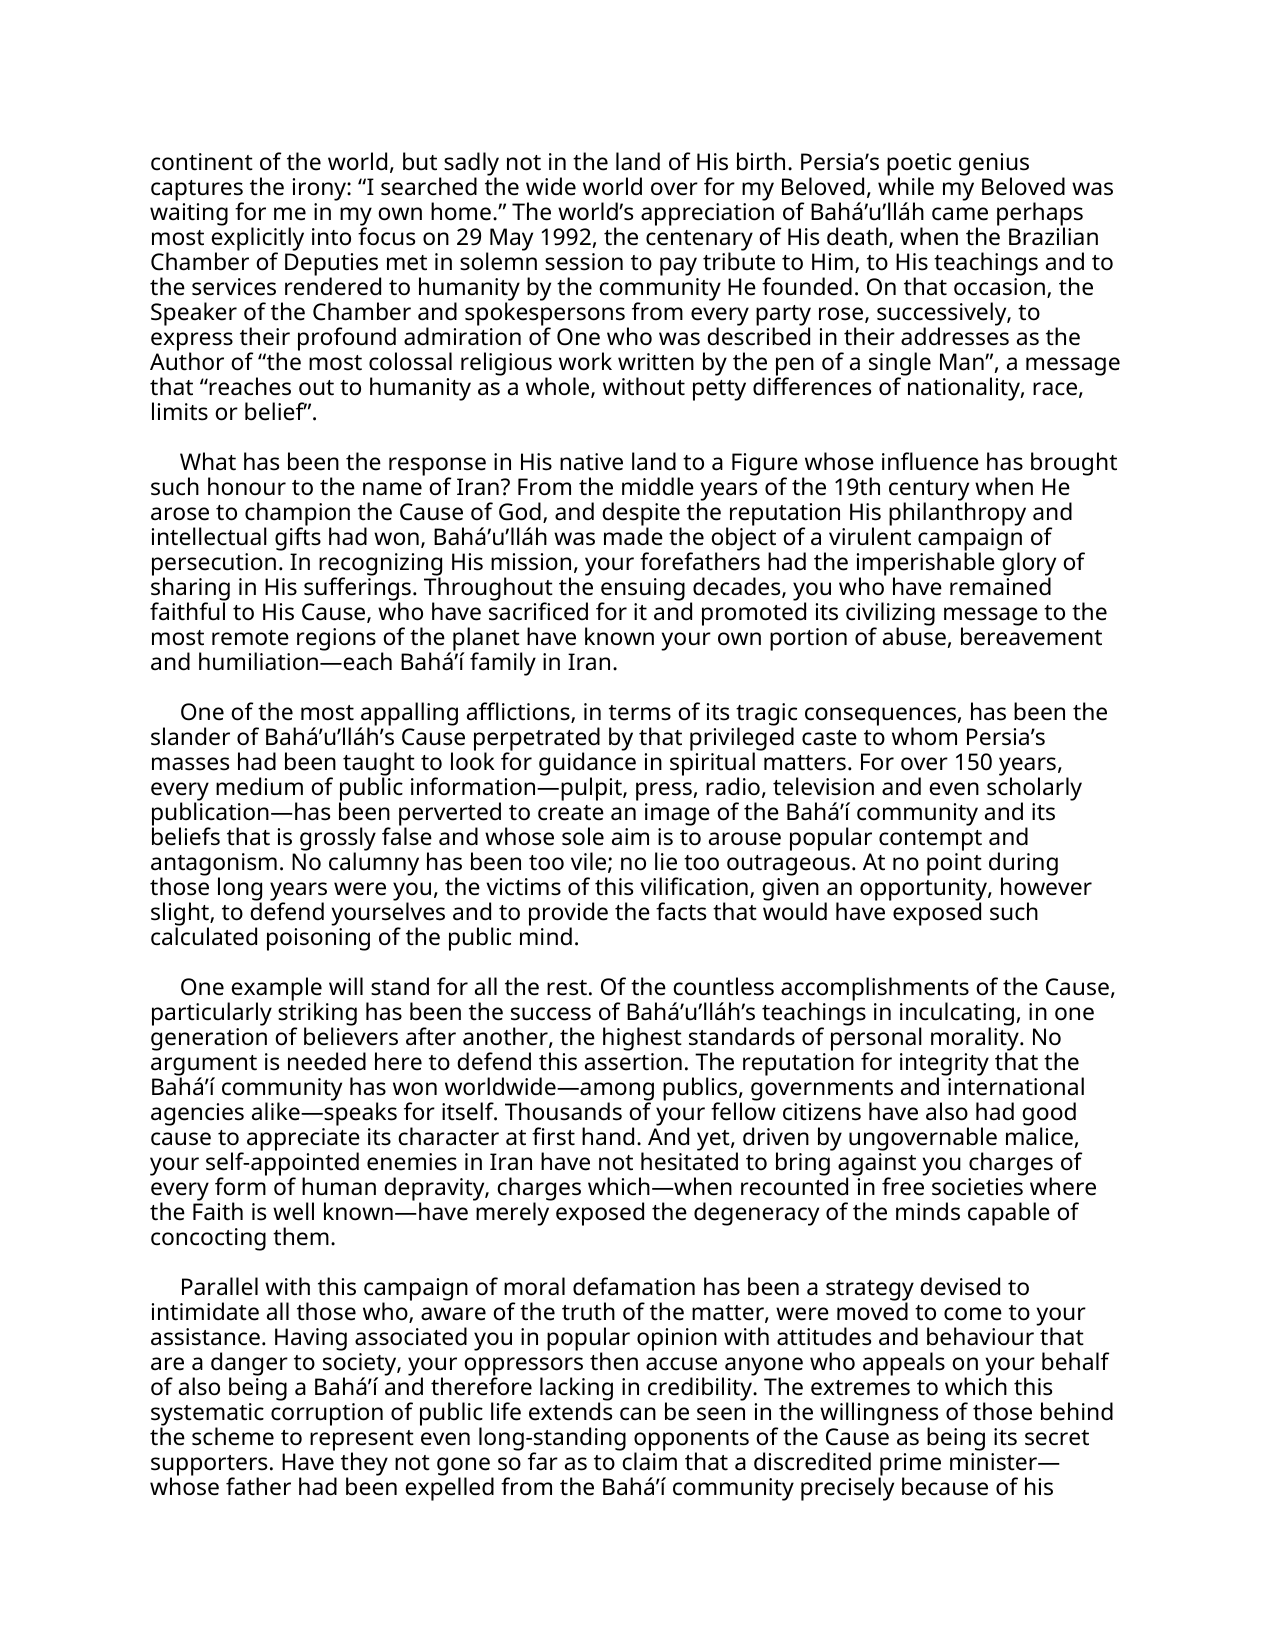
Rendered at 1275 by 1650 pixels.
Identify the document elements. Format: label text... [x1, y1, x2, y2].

text One of the most appalling afflictions, in terms of its tragic consequences, has been the slander of Bahá’u’lláh’s Cause perpetrated by that privileged caste to whom Persia’s masses had been taught to look for guidance in spiritual matters. For over 150 years, every medium of public information—pulpit, press, radio, television and even scholarly publication—has been perverted to create an image of the Bahá’í community and its beliefs that is grossly false and whose sole aim is to arouse popular contempt and antagonism. No calumny has been too vile; no lie too outrageous. At no point during those long years were you, the victims of this vilification, given an opportunity, however slight, to defend yourselves and to provide the facts that would have exposed such calculated poisoning of the public mind. [150, 700, 1125, 950]
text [150, 1275, 1125, 1500]
text What has been the response in His native land to a Figure whose influence has brought such honour to the name of Iran? From the middle years of the 19th century when He arose to champion the Cause of God, and despite the reputation His philanthropy and intellectual gifts had won, Bahá’u’lláh was made the object of a virulent campaign of persecution. In recognizing His mission, your forefathers had the imperishable glory of sharing in His sufferings. Throughout the ensuing decades, you who have remained faithful to His Cause, who have sacrificed for it and promoted its civilizing message to the most remote regions of the planet have known your own portion of abuse, bereavement and humiliation—each Bahá’í family in Iran. [150, 450, 1125, 675]
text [150, 150, 1125, 425]
text One example will stand for all the rest. Of the countless accomplishments of the Cause, particularly striking has been the success of Bahá’u’lláh’s teachings in inculcating, in one generation of believers after another, the highest standards of personal morality. No argument is needed here to defend this assertion. The reputation for integrity that the Bahá’í community has won worldwide—among publics, governments and international agencies alike—speaks for itself. Thousands of your fellow citizens have also had good cause to appreciate its character at first hand. And yet, driven by ungovernable malice, your self-appointed enemies in Iran have not hesitated to bring against you charges of every form of human depravity, charges which—when recounted in free societies where the Faith is well known—have merely exposed the degeneracy of the minds capable of concocting them. [150, 975, 1125, 1250]
